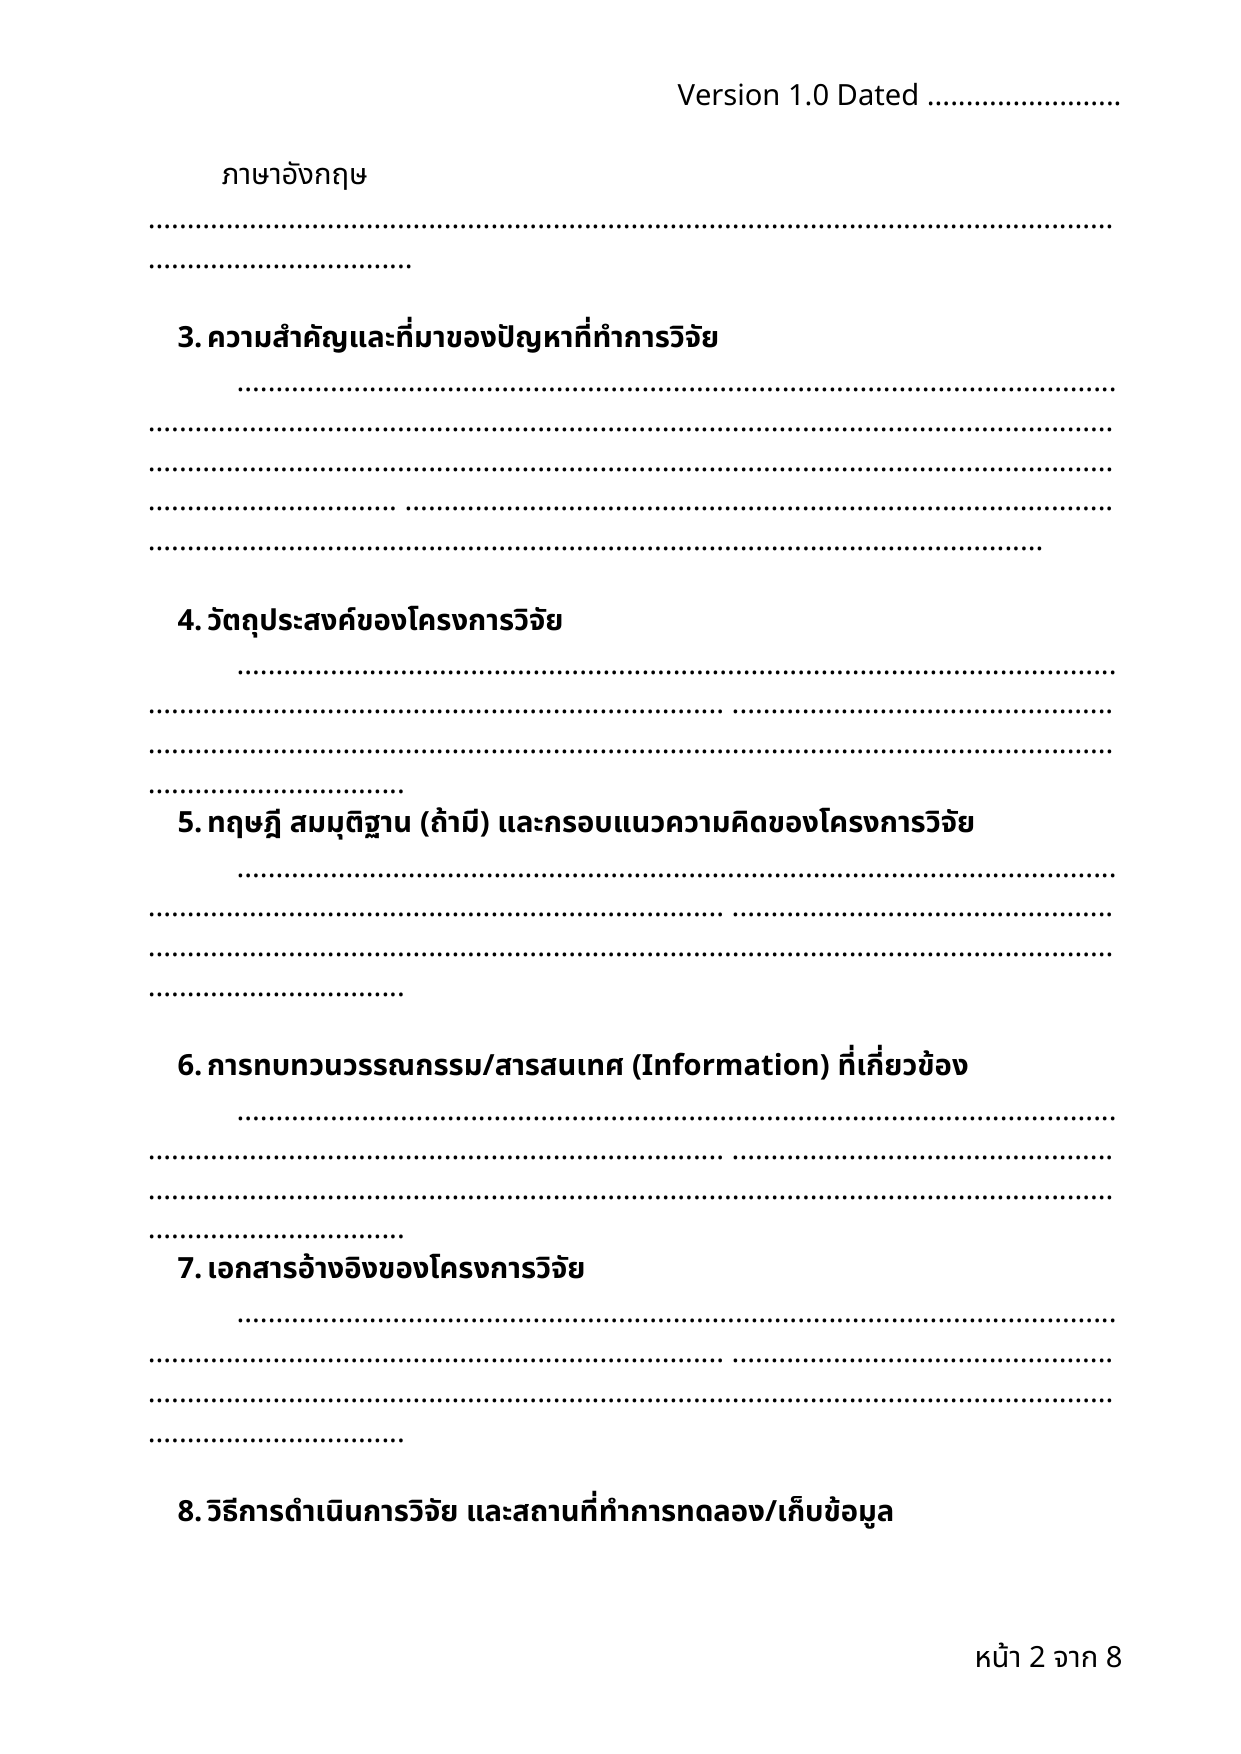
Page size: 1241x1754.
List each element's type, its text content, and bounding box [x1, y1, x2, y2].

text ......................................................................................................................................................................................................................................................................................................................................................................................................... .............................................................................................................................................................................................................. [148, 361, 1122, 559]
list การทบทวนวรรณกรรม/สารสนเทศ (Information) ที่เกี่ยวข้อง [177, 1044, 1122, 1089]
list เอกสารอ้างอิงของโครงการวิจัย [177, 1247, 1122, 1292]
list วิธีการดำเนินการวิจัย และสถานที่ทำการทดลอง/เก็บข้อมูล [177, 1490, 1122, 1534]
list ความสำคัญและที่มาของปัญหาที่ทำการวิจัย [177, 316, 1122, 361]
list ทฤษฎี สมมุติฐาน (ถ้ามี) และกรอบแนวความคิดของโครงการวิจัย [177, 802, 1122, 846]
text ภาษาอังกฤษ .............................................................................................................................................................. [148, 153, 1122, 277]
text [148, 1292, 1122, 1451]
list วัตถุประสงค์ของโครงการวิจัย [177, 599, 1122, 643]
